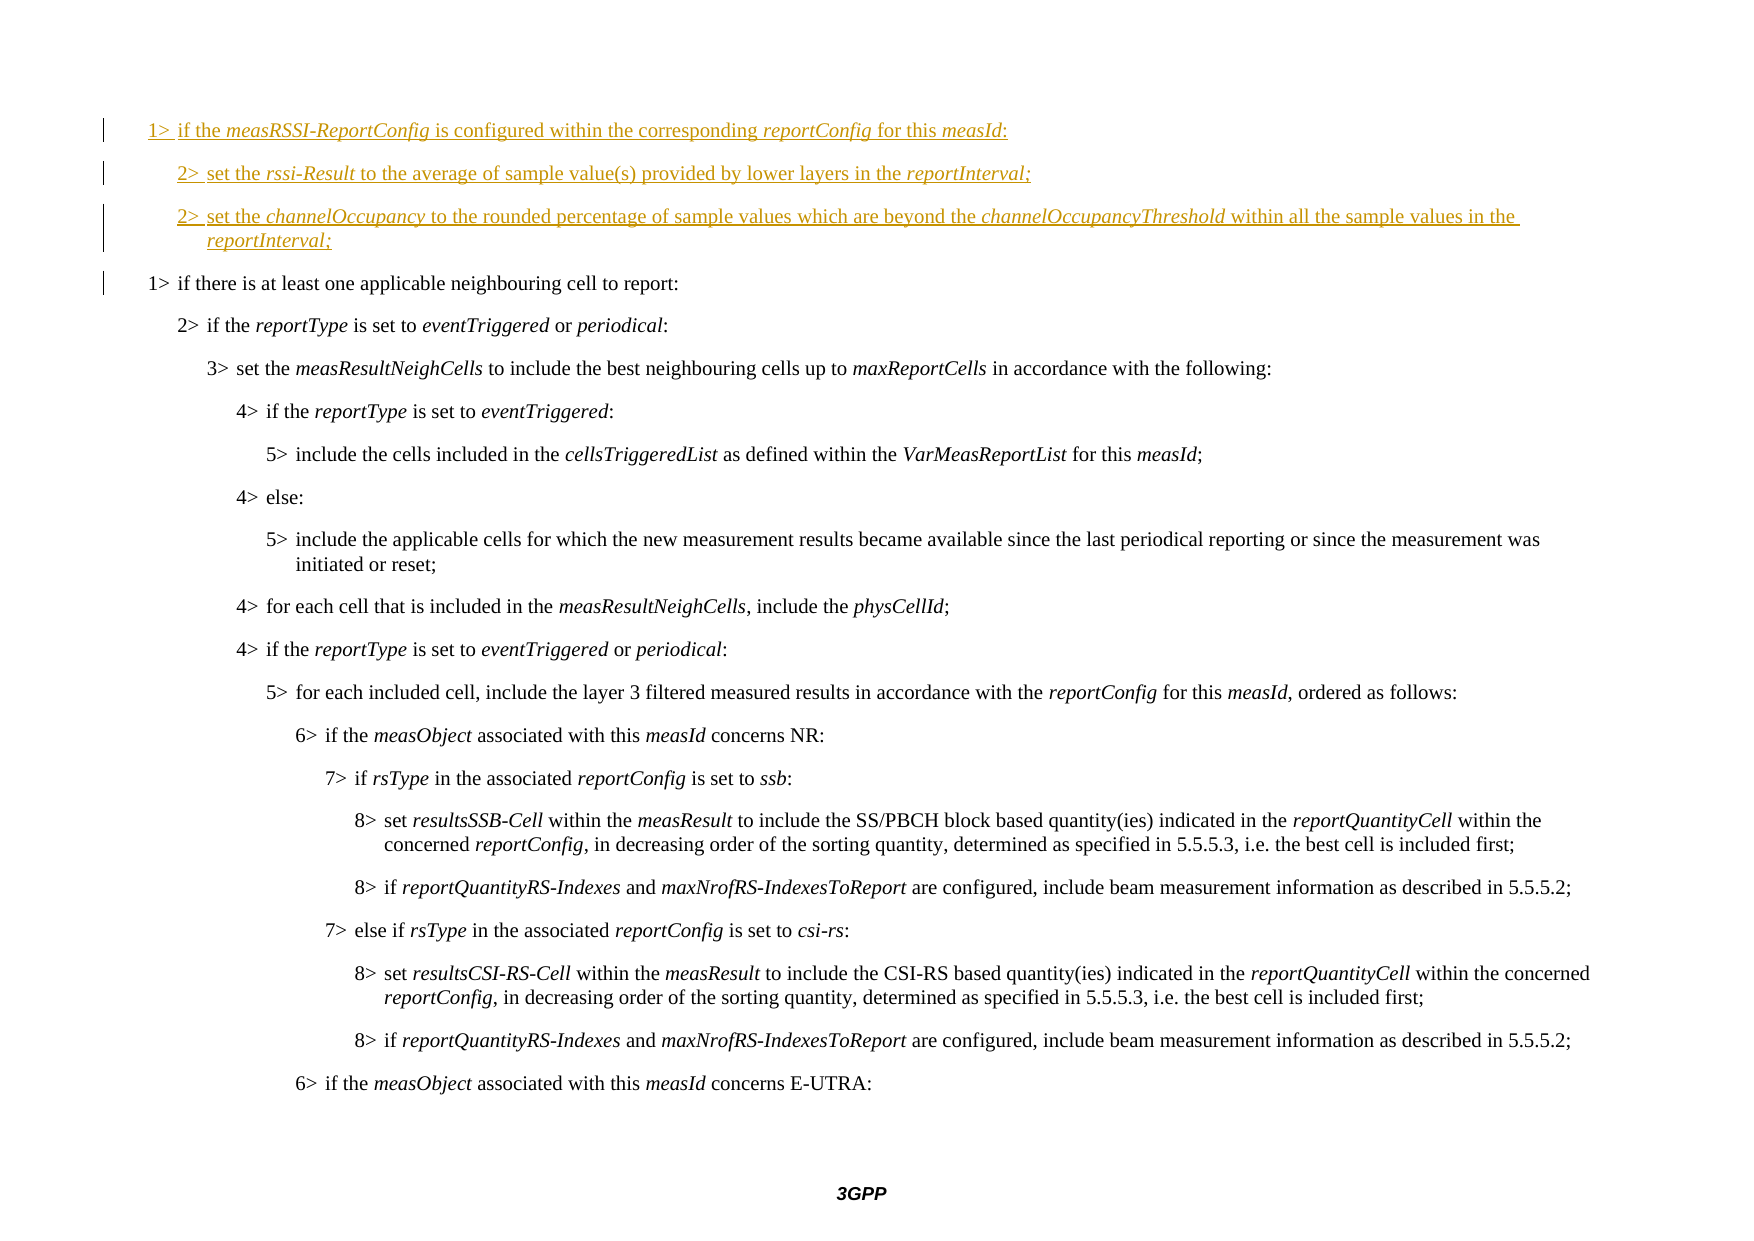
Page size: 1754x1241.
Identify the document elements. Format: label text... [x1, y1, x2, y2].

text 5> include the cells included in the cellsTriggeredList as defined within the VarMeasReportList for this measId; [266, 442, 1606, 466]
text 8> if reportQuantityRS-Indexes and maxNrofRS-IndexesToReport are configured, include beam measurement information as described in 5.5.5.2; [354, 875, 1606, 899]
text 5> for each included cell, include the layer 3 filtered measured results in accordance with the reportConfig for this measId, ordered as follows: [266, 680, 1606, 704]
text 8> set resultsCSI-RS-Cell within the measResult to include the CSI-RS based quantity(ies) indicated in the reportQuantityCell within the concerned reportConfig, in decreasing order of the sorting quantity, determined as specified in 5.5.5.3, i.e. the best cell is included first; [354, 961, 1606, 1009]
text 2> if the reportType is set to eventTriggered or periodical: [177, 313, 1606, 337]
text 8> if reportQuantityRS-Indexes and maxNrofRS-IndexesToReport are configured, include beam measurement information as described in 5.5.5.2; [354, 1028, 1606, 1052]
text 3> set the measResultNeighCells to include the best neighbouring cells up to maxReportCells in accordance with the following: [207, 356, 1606, 380]
text 5> include the applicable cells for which the new measurement results became available since the last periodical reporting or since the measurement was initiated or reset; [266, 527, 1606, 576]
text 1> if there is at least one applicable neighbouring cell to report: [148, 271, 1606, 294]
text 6> if the measObject associated with this measId concerns NR: [295, 723, 1606, 747]
text 7> if rsType in the associated reportConfig is set to ssb: [325, 766, 1606, 789]
text 4> if the reportType is set to eventTriggered: [236, 399, 1606, 423]
text 4> for each cell that is included in the measResultNeighCells, include the physCellId; [236, 594, 1606, 618]
text 4> else: [236, 484, 1606, 509]
text 6> if the measObject associated with this measId concerns E-UTRA: [295, 1071, 1606, 1094]
text 7> else if rsType in the associated reportConfig is set to csi-rs: [325, 918, 1606, 942]
text 4> if the reportType is set to eventTriggered or periodical: [236, 637, 1606, 661]
text 8> set resultsSSB-Cell within the measResult to include the SS/PBCH block based quantity(ies) indicated in the reportQuantityCell within the concerned reportConfig, in decreasing order of the sorting quantity, determined as specified in 5.5.5.3, i.e. the best cell is included first; [354, 808, 1606, 856]
